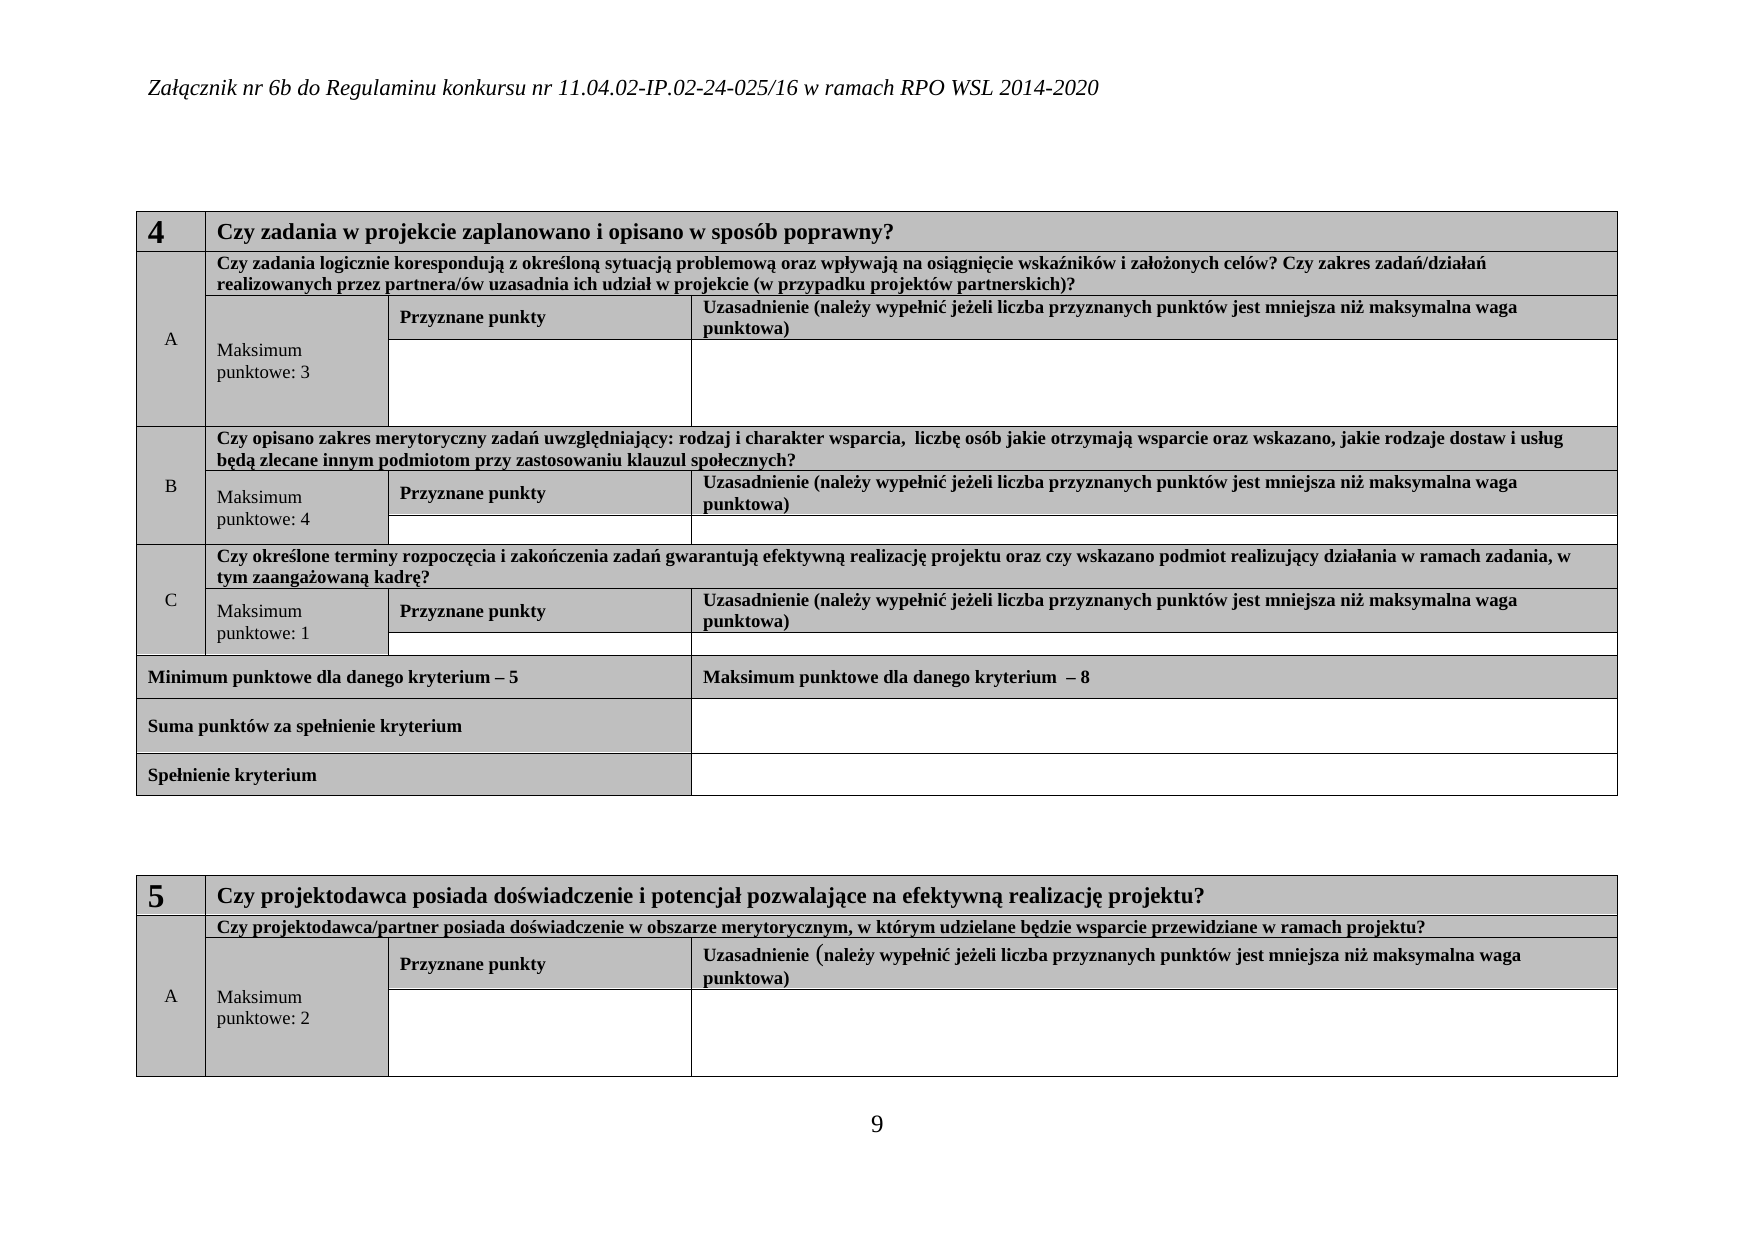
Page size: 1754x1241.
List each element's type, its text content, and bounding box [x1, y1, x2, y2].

table_cell Maksimum punktowe: 3 [206, 296, 388, 426]
table_header 4 [137, 212, 205, 251]
table_cell Przyznane punkty [389, 938, 691, 988]
table_cell Przyznane punkty [389, 471, 691, 514]
table_cell [692, 699, 1617, 752]
table_cell Czy opisano zakres merytoryczny zadań uwzględniający: rodzaj i charakter wsparcia, liczbę osób jakie otrzymają wsparcie oraz wskazano, jakie rodzaje dostaw i usług będą zlecane innym podmiotom przy zastosowaniu klauzul społecznych? [206, 427, 1617, 470]
table_header 5 [137, 876, 205, 914]
table_cell A [137, 916, 205, 1076]
table_cell [389, 633, 691, 654]
table_cell Minimum punktowe dla danego kryterium – 5 [137, 656, 691, 698]
table_cell [692, 633, 1617, 654]
table_cell Czy określone terminy rozpoczęcia i zakończenia zadań gwarantują efektywną realizację projektu oraz czy wskazano podmiot realizujący działania w ramach zadania, w tym zaangażowaną kadrę? [206, 545, 1617, 588]
table_cell [389, 516, 691, 544]
table_cell Maksimum punktowe dla danego kryterium – 8 [692, 656, 1617, 698]
table_cell Przyznane punkty [389, 296, 691, 339]
table_cell [692, 990, 1617, 1076]
table_cell A [137, 252, 205, 426]
table_cell Uzasadnienie (należy wypełnić jeżeli liczba przyznanych punktów jest mniejsza niż maksymalna waga punktowa) [692, 296, 1617, 339]
table_cell Maksimum punktowe: 4 [206, 471, 388, 544]
table_cell [389, 340, 691, 426]
table_cell C [137, 545, 205, 654]
table_cell [692, 516, 1617, 544]
table_cell Uzasadnienie (należy wypełnić jeżeli liczba przyznanych punktów jest mniejsza niż maksymalna waga punktowa) [692, 471, 1617, 514]
table_cell Maksimum punktowe: 2 [206, 938, 388, 1076]
table_cell Czy zadania logicznie korespondują z określoną sytuacją problemową oraz wpływają na osiągnięcie wskaźników i założonych celów? Czy zakres zadań/działań realizowanych przez partnera/ów uzasadnia ich udział w projekcie (w przypadku projektów partnerskich)? [206, 252, 1617, 295]
table_header Czy zadania w projekcie zaplanowano i opisano w sposób poprawny? [206, 212, 1617, 251]
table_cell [692, 938, 1617, 988]
table_cell Przyznane punkty [389, 589, 691, 632]
table_cell Spełnienie kryterium [137, 754, 691, 795]
table_cell Maksimum punktowe: 1 [206, 589, 388, 654]
table_cell Suma punktów za spełnienie kryterium [137, 699, 691, 752]
table_cell B [137, 427, 205, 544]
table_cell Uzasadnienie (należy wypełnić jeżeli liczba przyznanych punktów jest mniejsza niż maksymalna waga punktowa) [692, 589, 1617, 632]
table_cell Czy projektodawca/partner posiada doświadczenie w obszarze merytorycznym, w którym udzielane będzie wsparcie przewidziane w ramach projektu? [206, 916, 1617, 937]
table_cell [692, 754, 1617, 795]
table_header Czy projektodawca posiada doświadczenie i potencjał pozwalające na efektywną realizację projektu? [206, 876, 1617, 914]
table_cell [692, 340, 1617, 426]
table_cell [389, 990, 691, 1076]
